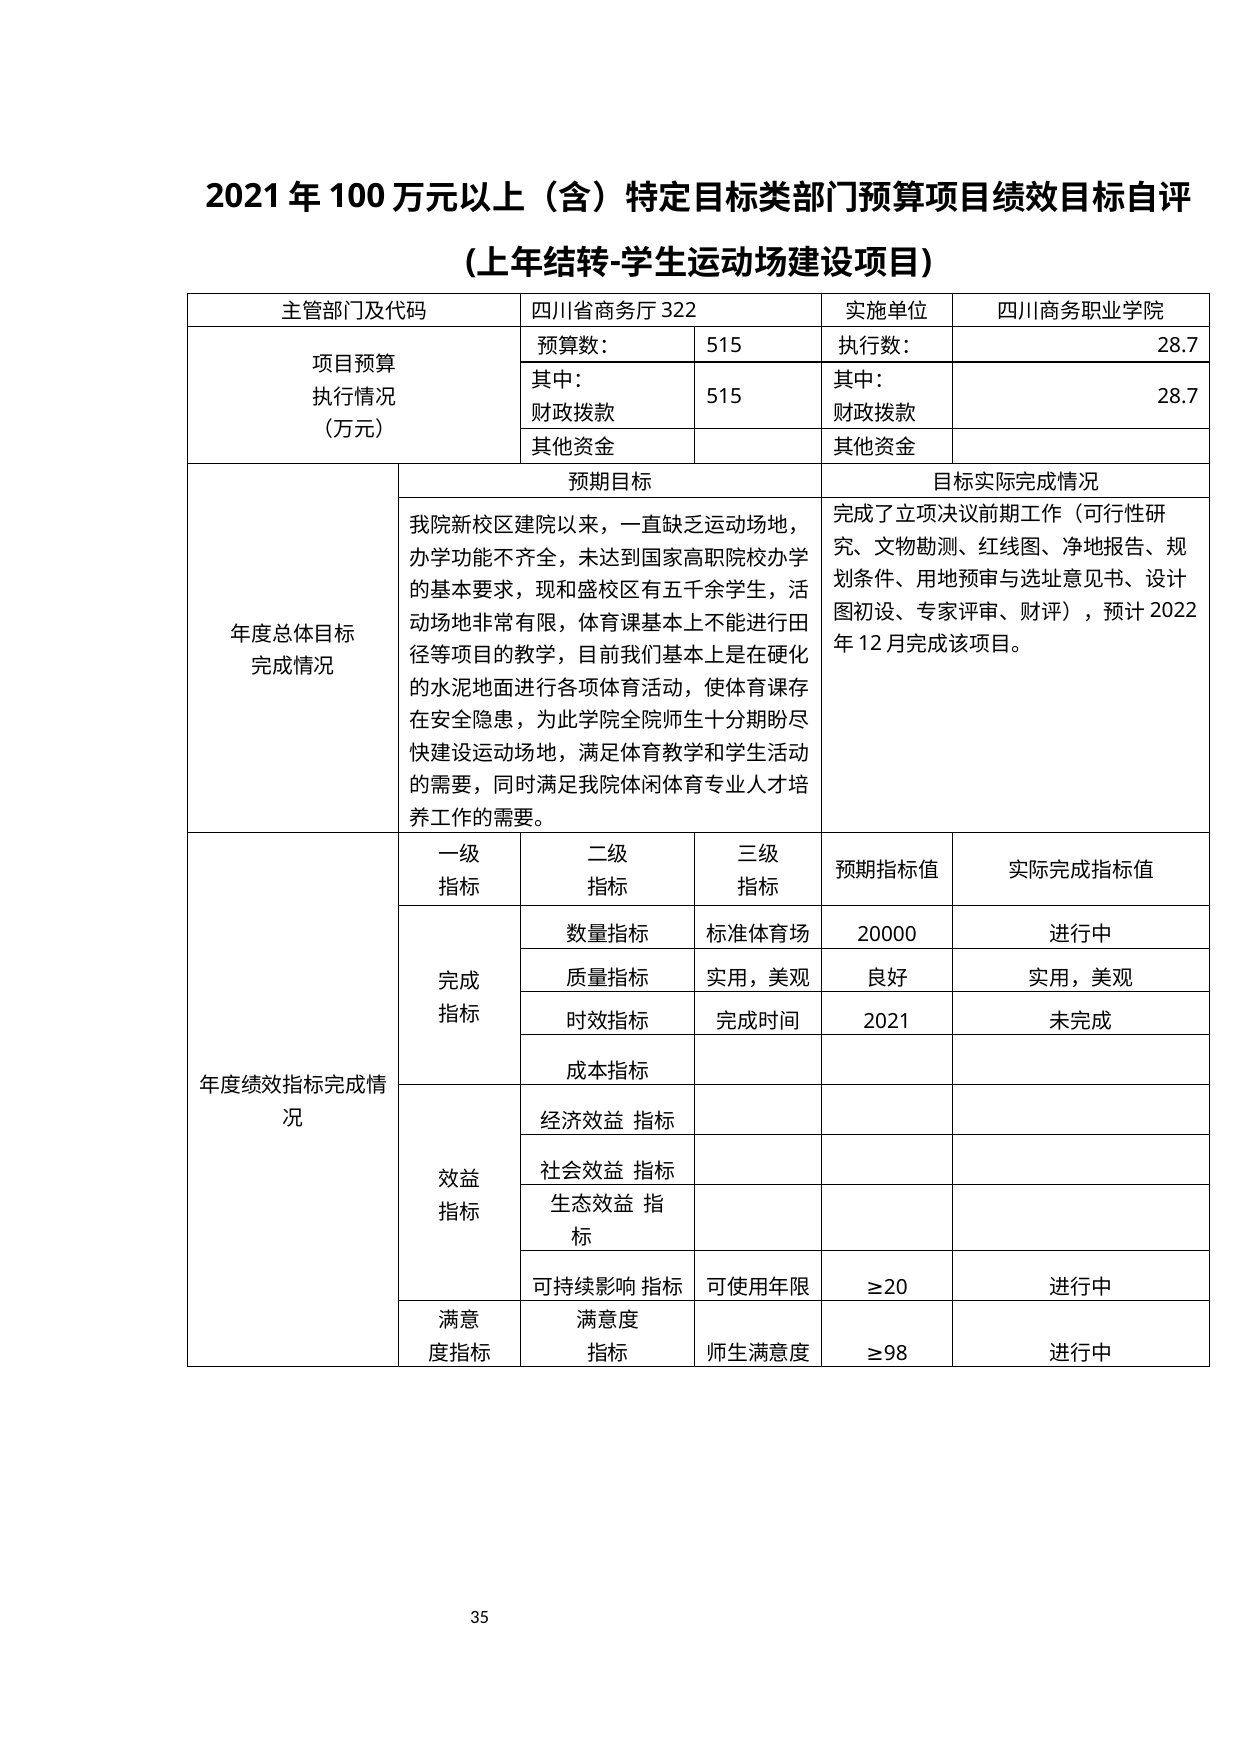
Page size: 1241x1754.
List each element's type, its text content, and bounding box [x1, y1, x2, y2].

table_cell 其中： 财政拨款 [822, 363, 952, 427]
table_cell 经济效益 指标 [521, 1085, 694, 1134]
table_cell [953, 1135, 1209, 1184]
table_header 2021年100万元以上（含）特定目标类部门预算项目绩效目标自评 (上年结转-学生运动场建设项目) [188, 163, 1209, 292]
table_cell 515 [695, 327, 821, 361]
table_cell [953, 1085, 1209, 1134]
table_cell 实际完成指标值 [953, 833, 1209, 904]
table_cell 预算数： [521, 327, 694, 361]
table_cell 预期指标值 [822, 833, 952, 904]
table_cell 一级 指标 [399, 833, 520, 904]
table_cell 数量指标 [521, 906, 694, 948]
table_cell 效益 指标 [399, 1085, 520, 1300]
table_cell 其中： 财政拨款 [521, 363, 694, 427]
table_cell 未完成 [953, 992, 1209, 1034]
table_cell 实用，美观 [953, 949, 1209, 991]
table_cell 标准体育场 [695, 906, 821, 948]
table_cell [953, 429, 1209, 463]
table_cell 2021 [822, 992, 952, 1034]
table_cell [822, 1185, 952, 1250]
table_cell 满意度 指标 [521, 1301, 694, 1366]
table_cell [953, 1185, 1209, 1250]
table_cell ≥98 [822, 1301, 952, 1366]
table_cell 预期目标 [399, 464, 821, 497]
table_cell 二级 指标 [521, 833, 694, 904]
table_cell 师生满意度 [695, 1301, 821, 1366]
table_cell 20000 [822, 906, 952, 948]
table_cell [953, 1035, 1209, 1084]
table_cell 进行中 [953, 906, 1209, 948]
table_cell 实用，美观 [695, 949, 821, 991]
table_cell 生态效益 指标 [521, 1185, 694, 1250]
table_cell 实施单位 [822, 294, 952, 326]
table_cell 成本指标 [521, 1035, 694, 1084]
table_cell 年度绩效指标完成情况 [188, 833, 398, 1366]
table_cell 完成时间 [695, 992, 821, 1034]
table_cell 完成 指标 [399, 906, 520, 1084]
table_cell 完成了立项决议前期工作（可行性研究、文物勘测、红线图、净地报告、规划条件、用地预审与选址意见书、设计图初设、专家评审、财评），预计2022年12月完成该项目。 [822, 498, 1209, 832]
table_cell 28.7 [953, 327, 1209, 361]
table_cell 四川省商务厅322 [521, 294, 821, 326]
table_cell 满意 度指标 [399, 1301, 520, 1366]
table_cell 项目预算 执行情况 （万元） [188, 327, 520, 463]
table_cell 执行数： [822, 327, 952, 361]
table_cell 四川商务职业学院 [953, 294, 1209, 326]
table_cell 进行中 [953, 1251, 1209, 1300]
table_cell 其他资金 [822, 429, 952, 463]
table_cell 我院新校区建院以来，一直缺乏运动场地，办学功能不齐全，未达到国家高职院校办学的基本要求，现和盛校区有五千余学生，活动场地非常有限，体育课基本上不能进行田径等项目的教学，目前我们基本上是在硬化的水泥地面进行各项体育活动，使体育课存在安全隐患，为此学院全院师生十分期盼尽快建设运动场地，满足体育教学和学生活动的需要，同时满足我院体闲体育专业人才培养工作的需要。 [399, 498, 821, 832]
table_cell [822, 1035, 952, 1084]
table_cell 可使用年限 [695, 1251, 821, 1300]
table_cell [695, 1035, 821, 1084]
table_cell 进行中 [953, 1301, 1209, 1366]
table_cell 515 [695, 363, 821, 427]
table_cell [822, 1135, 952, 1184]
table_cell 良好 [822, 949, 952, 991]
table_cell [695, 429, 821, 463]
table_cell 社会效益 指标 [521, 1135, 694, 1184]
table_cell 年度总体目标 完成情况 [188, 464, 398, 832]
table_cell 主管部门及代码 [188, 294, 520, 326]
table_cell ≥20 [822, 1251, 952, 1300]
table_cell 28.7 [953, 363, 1209, 427]
table_cell 可持续影响 指标 [521, 1251, 694, 1300]
table_cell 质量指标 [521, 949, 694, 991]
table_cell 其他资金 [521, 429, 694, 463]
table_cell 目标实际完成情况 [822, 464, 1209, 497]
table_cell [695, 1185, 821, 1250]
table_cell [695, 1085, 821, 1134]
table_cell [822, 1085, 952, 1134]
table_cell 三级 指标 [695, 833, 821, 904]
table_cell [695, 1135, 821, 1184]
table_cell 时效指标 [521, 992, 694, 1034]
